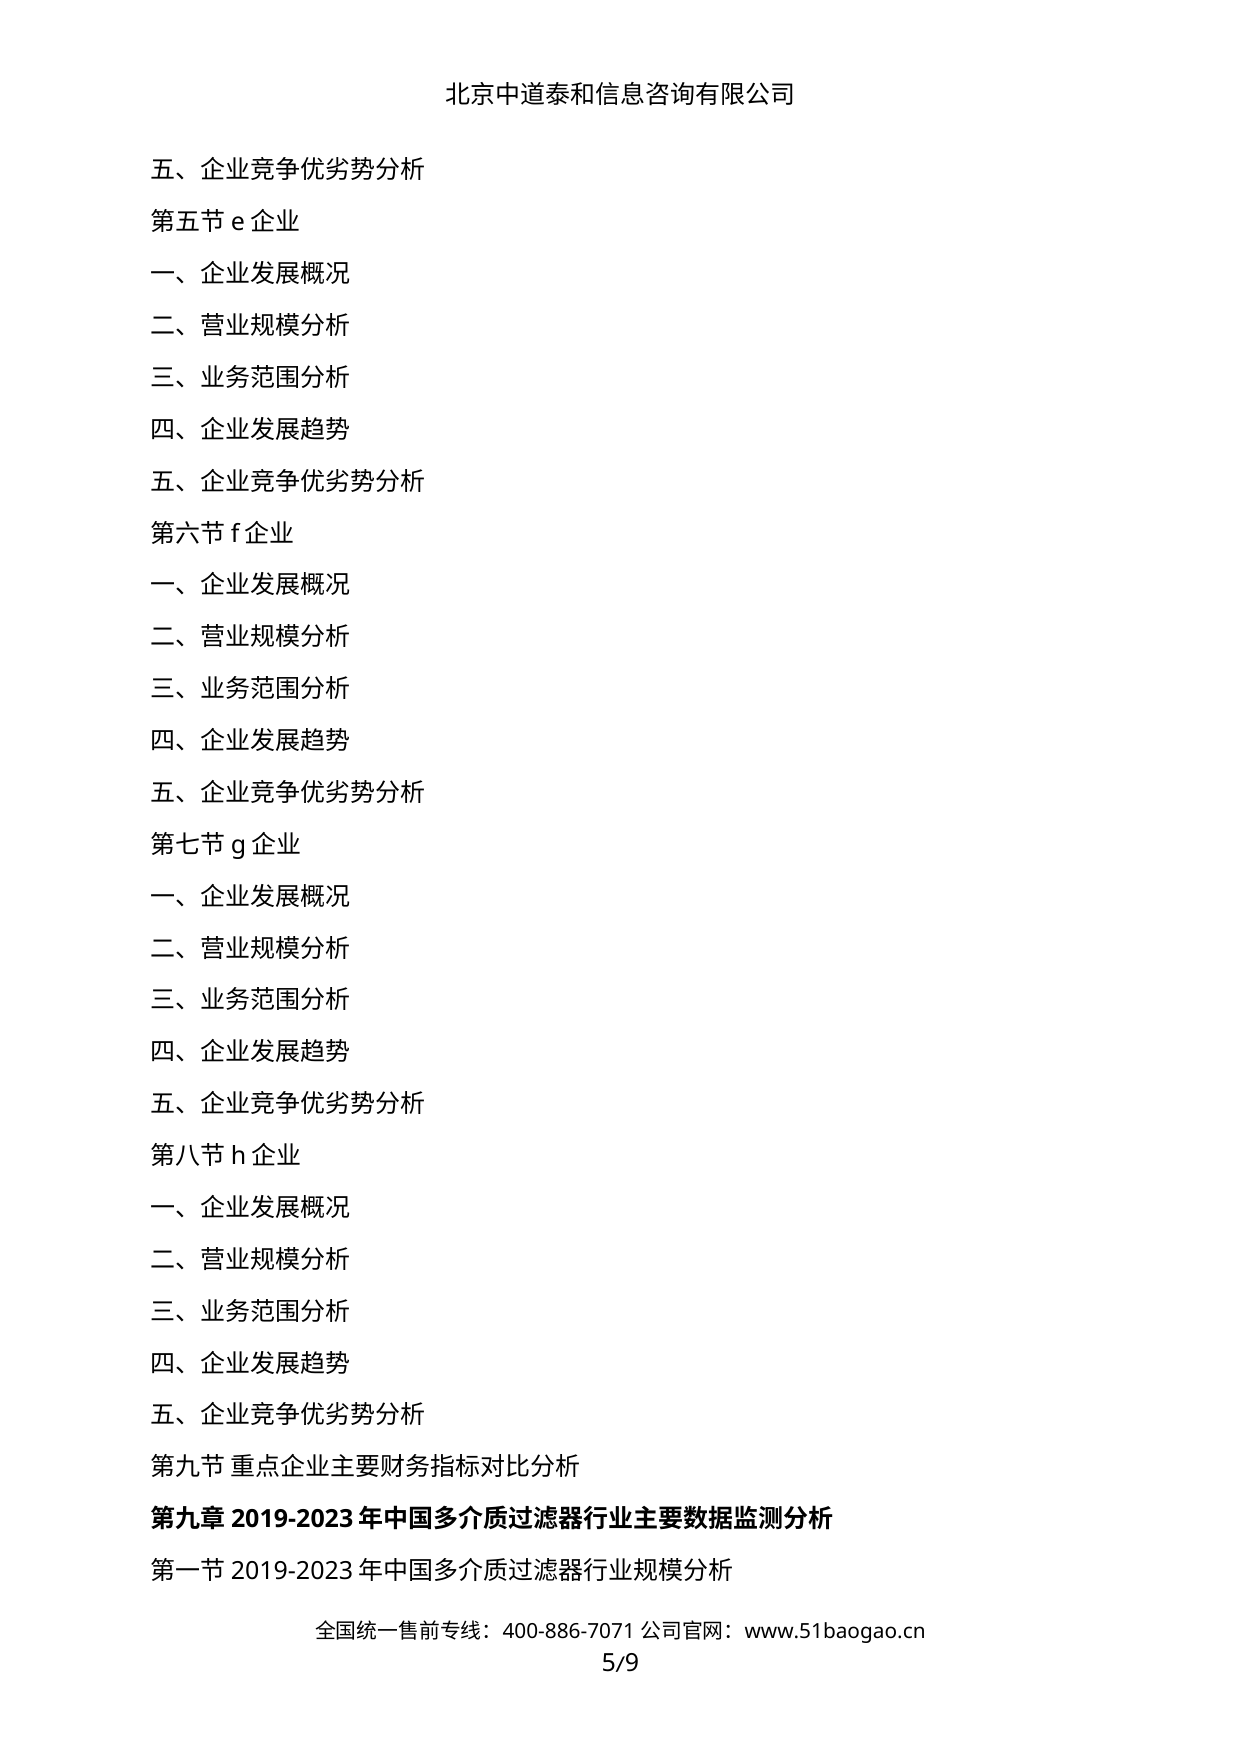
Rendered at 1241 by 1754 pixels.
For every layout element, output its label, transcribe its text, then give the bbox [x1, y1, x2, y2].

text 第五节 e企业 [150, 202, 1090, 238]
text 二、营业规模分析 [150, 617, 1090, 653]
text 第六节 f企业 [150, 513, 1090, 549]
text 第九章 2019-2023年中国多介质过滤器行业主要数据监测分析 [150, 1499, 1090, 1535]
text 五、企业竞争优劣势分析 [150, 150, 1090, 186]
text 四、企业发展趋势 [150, 721, 1090, 757]
text 一、企业发展概况 [150, 876, 1090, 912]
text 三、业务范围分析 [150, 980, 1090, 1016]
text 三、业务范围分析 [150, 357, 1090, 394]
text 四、企业发展趋势 [150, 1032, 1090, 1068]
text 五、企业竞争优劣势分析 [150, 772, 1090, 809]
text 一、企业发展概况 [150, 254, 1090, 290]
text 四、企业发展趋势 [150, 1343, 1090, 1379]
text 五、企业竞争优劣势分析 [150, 1395, 1090, 1431]
text 一、企业发展概况 [150, 1187, 1090, 1224]
text 第八节 h企业 [150, 1136, 1090, 1172]
text 二、营业规模分析 [150, 928, 1090, 964]
text 一、企业发展概况 [150, 565, 1090, 601]
text 第一节 2019-2023年中国多介质过滤器行业规模分析 [150, 1551, 1090, 1587]
text 三、业务范围分析 [150, 1291, 1090, 1327]
text 第九节 重点企业主要财务指标对比分析 [150, 1447, 1090, 1483]
text 第七节 g企业 [150, 824, 1090, 861]
text 二、营业规模分析 [150, 306, 1090, 342]
text 二、营业规模分析 [150, 1239, 1090, 1276]
text 五、企业竞争优劣势分析 [150, 1084, 1090, 1120]
text 三、业务范围分析 [150, 669, 1090, 705]
text 五、企业竞争优劣势分析 [150, 461, 1090, 497]
text 四、企业发展趋势 [150, 409, 1090, 446]
